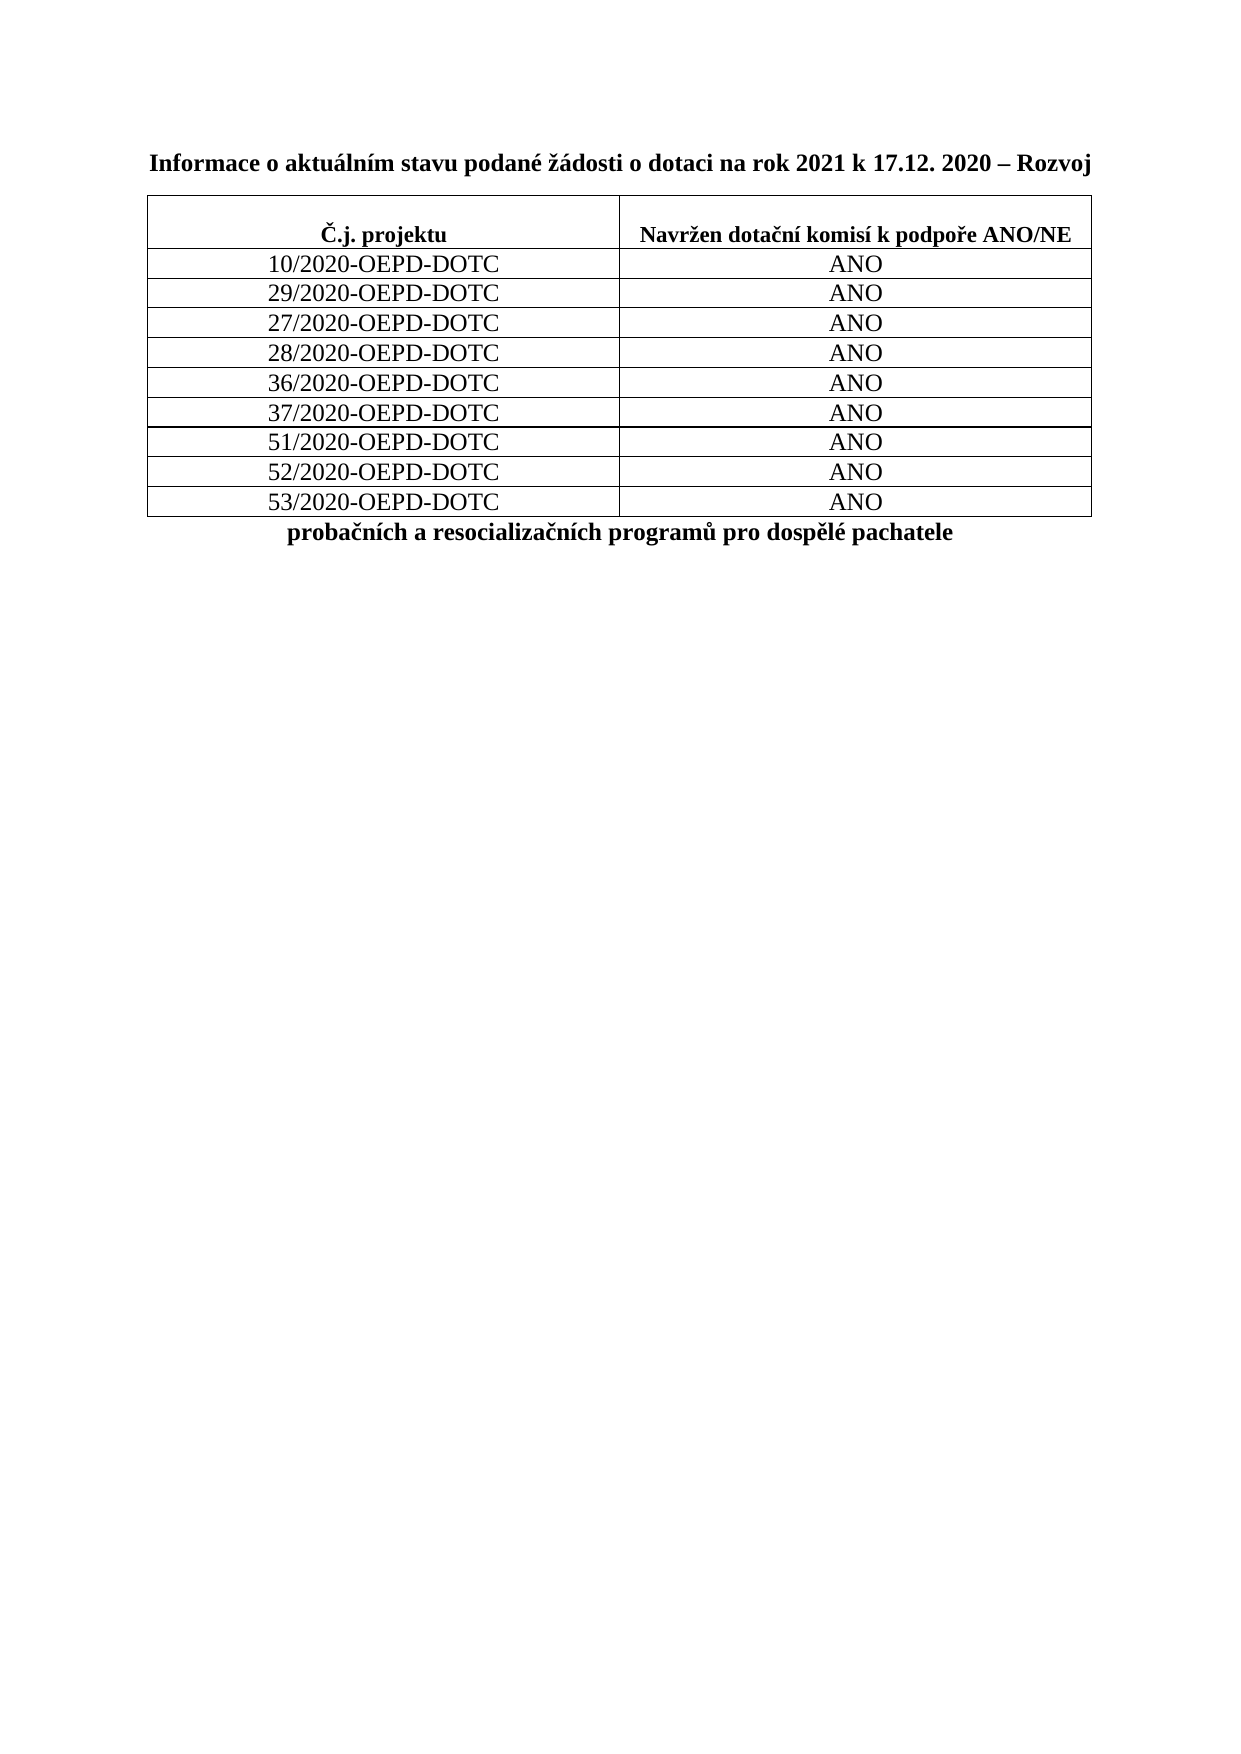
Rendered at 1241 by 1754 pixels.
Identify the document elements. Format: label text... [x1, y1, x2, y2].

table_cell 28/2020-OEPD-DOTC [148, 338, 619, 367]
table_cell 27/2020-OEPD-DOTC [148, 308, 619, 337]
table_cell 29/2020-OEPD-DOTC [148, 279, 619, 307]
table_cell 52/2020-OEPD-DOTC [148, 457, 619, 486]
table_cell 53/2020-OEPD-DOTC [148, 487, 619, 516]
table_cell ANO [620, 308, 1091, 337]
text probačních a resocializačních programů pro dospělé pachatele [148, 517, 1093, 546]
table_cell 37/2020-OEPD-DOTC [148, 398, 619, 426]
table_cell ANO [620, 338, 1091, 367]
table_cell ANO [620, 487, 1091, 516]
table_cell 51/2020-OEPD-DOTC [148, 428, 619, 456]
table_header Č.j. projektu [148, 196, 619, 248]
table_cell ANO [620, 368, 1091, 397]
table_cell ANO [620, 457, 1091, 486]
table_cell ANO [620, 249, 1091, 277]
table_cell 36/2020-OEPD-DOTC [148, 368, 619, 397]
table_header Navržen dotační komisí k podpoře ANO/NE [620, 196, 1091, 248]
text Informace o aktuálním stavu podané žádosti o dotaci na rok 2021 k 17.12. 2020 – Rozvoj [148, 148, 1093, 176]
table_cell ANO [620, 279, 1091, 307]
table_cell 10/2020-OEPD-DOTC [148, 249, 619, 277]
table_cell ANO [620, 428, 1091, 456]
table_cell ANO [620, 398, 1091, 426]
